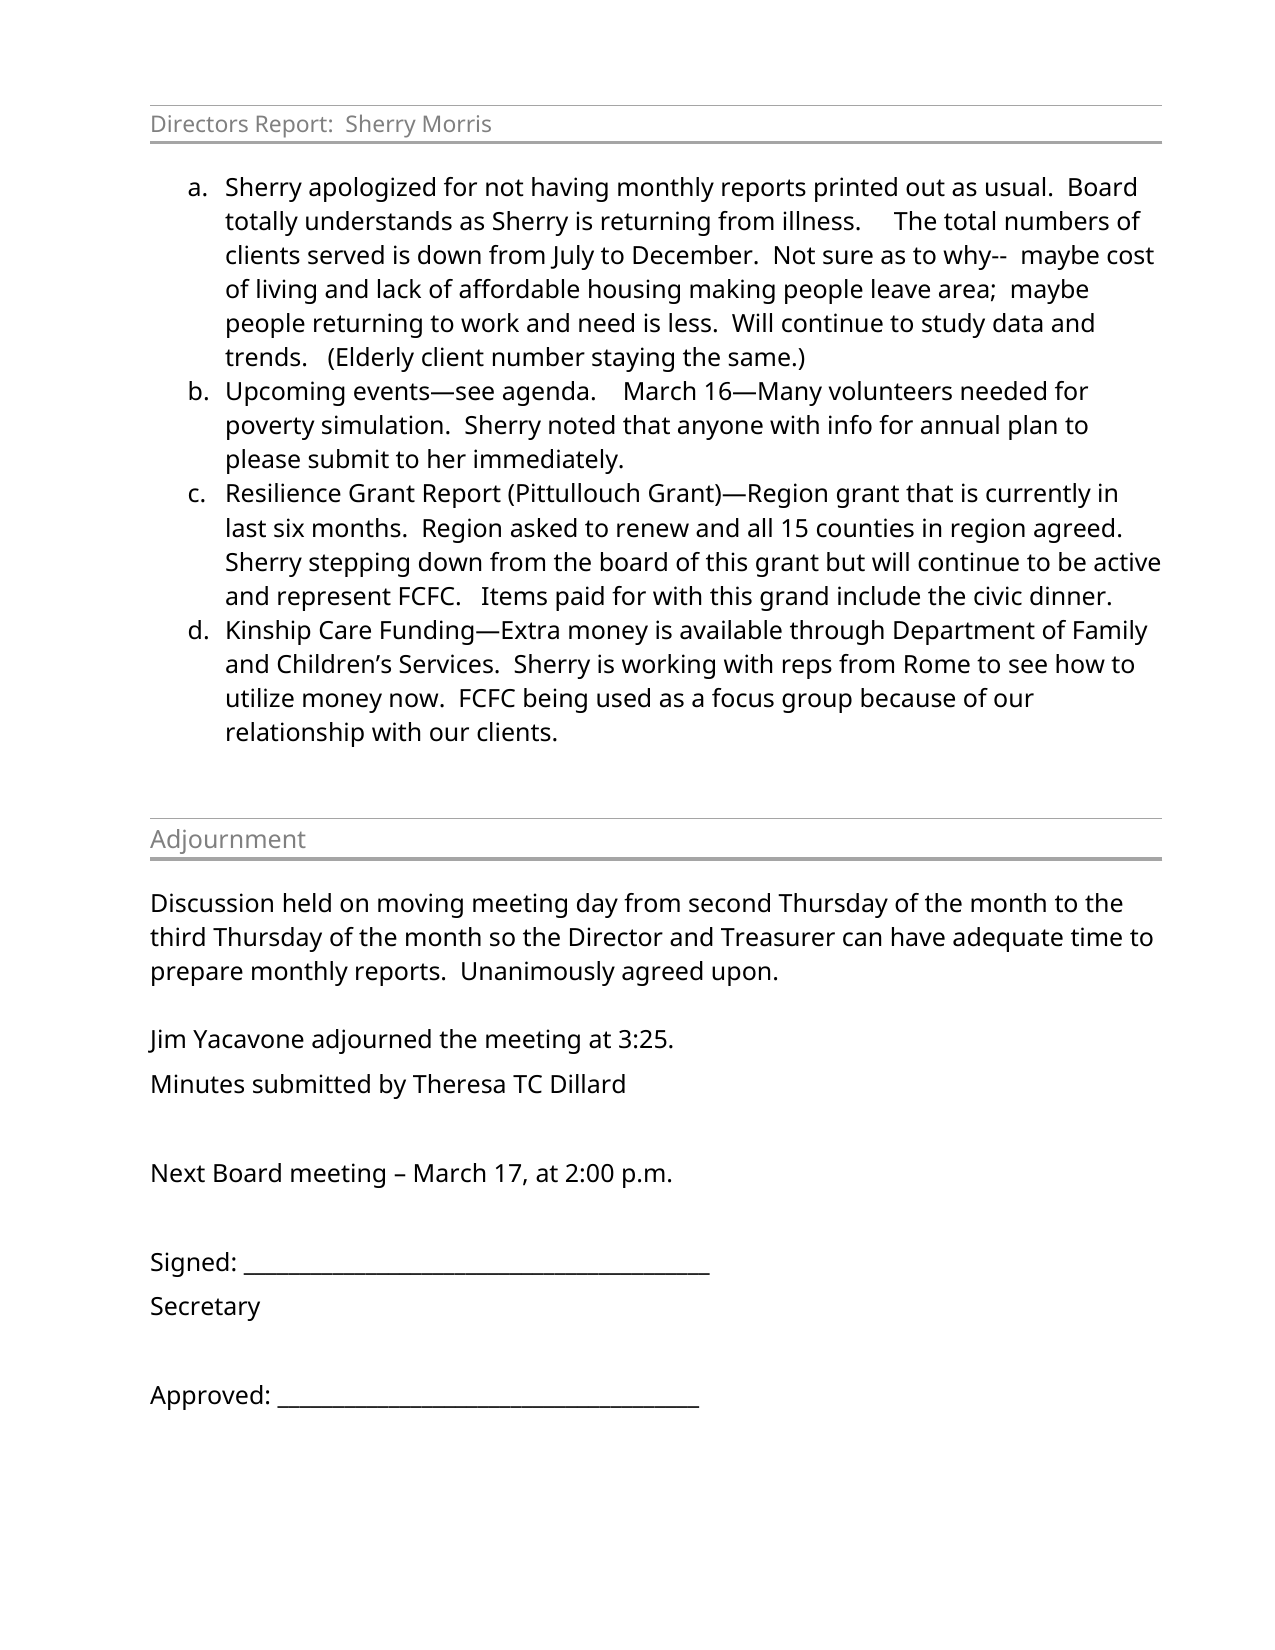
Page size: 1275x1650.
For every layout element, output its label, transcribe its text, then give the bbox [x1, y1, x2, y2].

text Directors Report: Sherry Morris [150, 106, 1162, 141]
text Minutes submitted by Theresa TC Dillard [150, 1066, 1162, 1100]
text Approved: ______________________________________ [150, 1378, 1162, 1412]
list Resilience Grant Report (Pittullouch Grant)—Region grant that is currently in last six months. Region asked to renew and all 15 counties in region agreed. Sherry stepping down from the board of this grant but will continue to be active and represent FCFC. Items paid for with this grand include the civic dinner. [187, 476, 1162, 612]
text Discussion held on moving meeting day from second Thursday of the month to the third Thursday of the month so the Director and Treasurer can have adequate time to prepare monthly reports. Unanimously agreed upon. [150, 886, 1162, 988]
text Next Board meeting – March 17, at 2:00 p.m. [150, 1155, 1162, 1189]
list Sherry apologized for not having monthly reports printed out as usual. Board totally understands as Sherry is returning from illness. The total numbers of clients served is down from July to December. Not sure as to why-- maybe cost of living and lack of affordable housing making people leave area; maybe people returning to work and need is less. Will continue to study data and trends. (Elderly client number staying the same.) [187, 169, 1162, 374]
text Jim Yacavone adjourned the meeting at 3:25. [150, 1022, 1162, 1056]
list Kinship Care Funding—Extra money is available through Department of Family and Children’s Services. Sherry is working with reps from Rome to see how to utilize money now. FCFC being used as a focus group because of our relationship with our clients. [187, 612, 1162, 749]
text Secretary [150, 1289, 1162, 1323]
list Upcoming events—see agenda. March 16—Many volunteers needed for poverty simulation. Sherry noted that anyone with info for annual plan to please submit to her immediately. [187, 374, 1162, 476]
text Adjournment [150, 819, 1162, 857]
text Signed: __________________________________________ [150, 1244, 1162, 1278]
